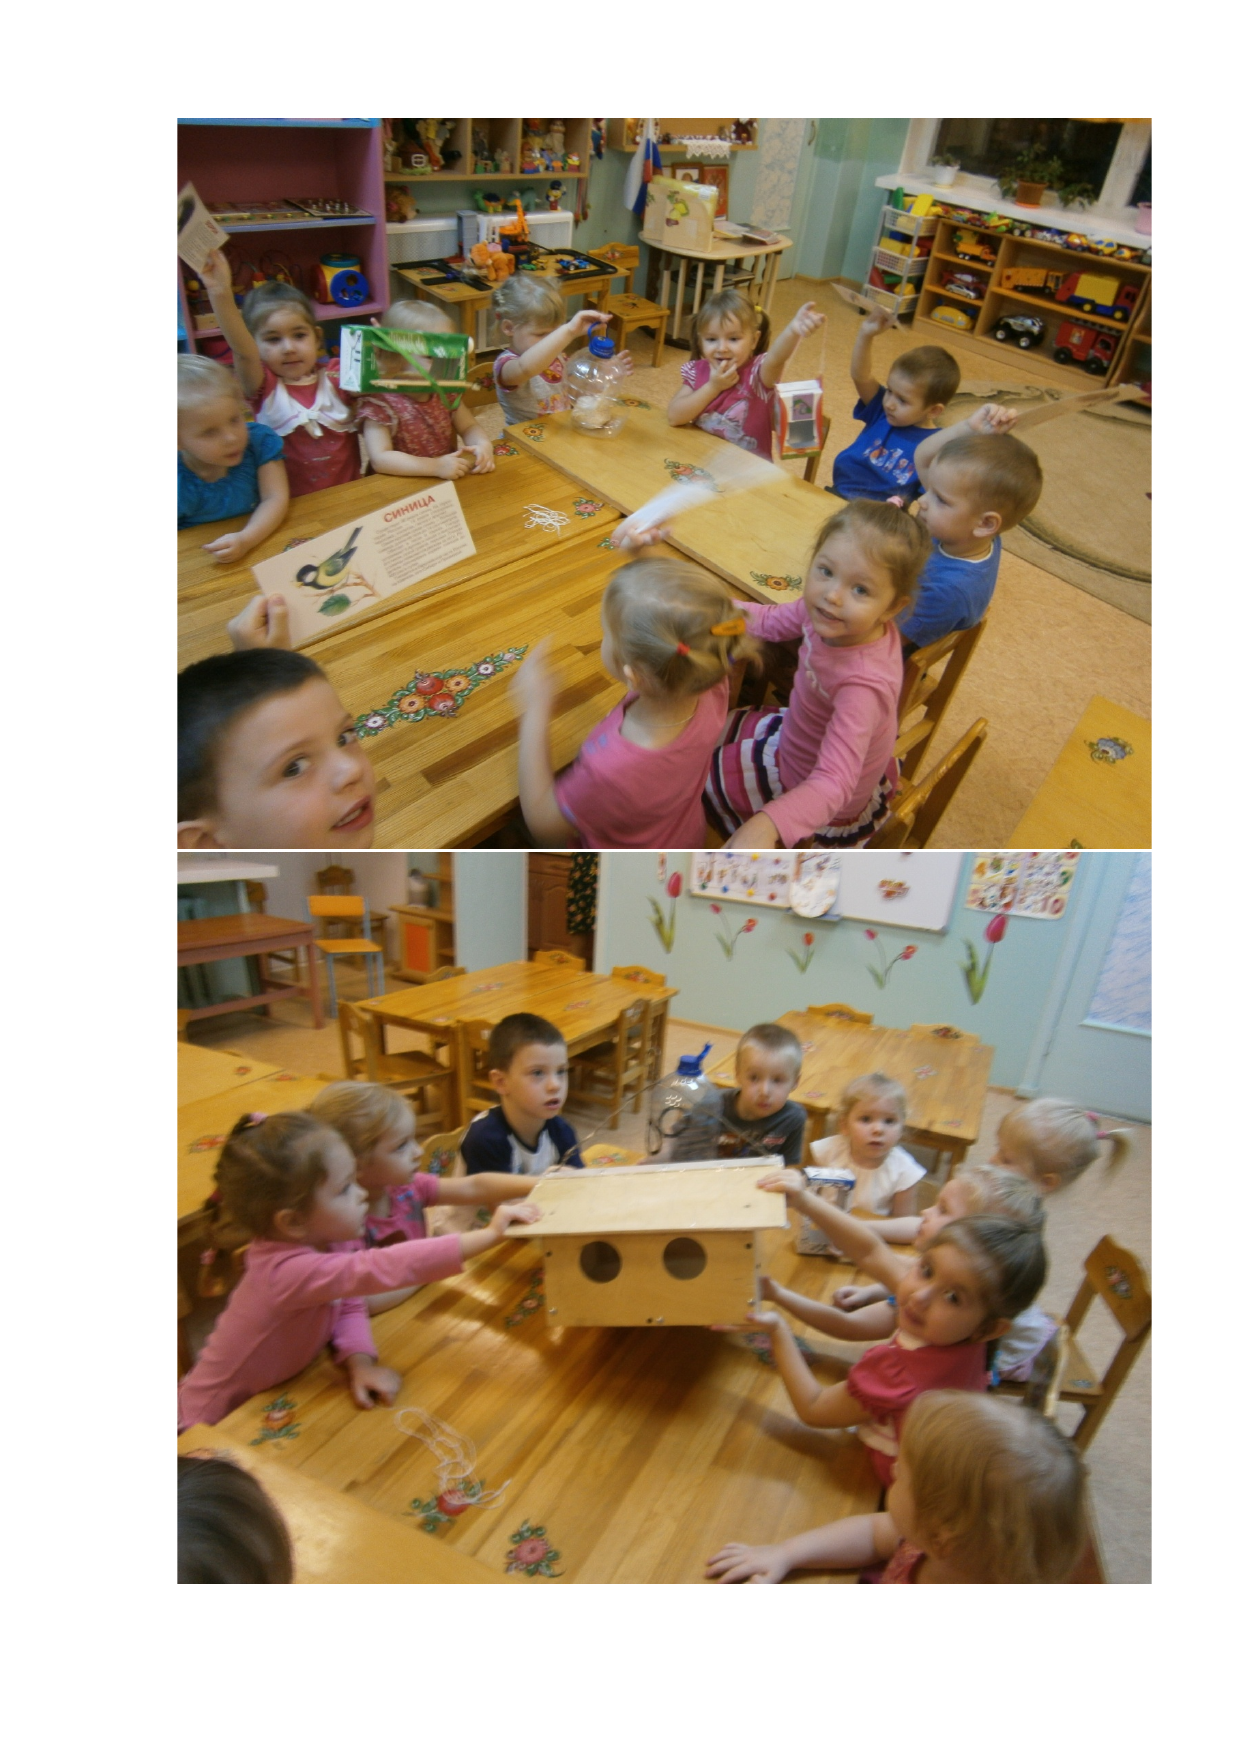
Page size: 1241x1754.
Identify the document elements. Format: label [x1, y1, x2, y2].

picture [177, 118, 1152, 849]
picture [177, 852, 1152, 1584]
